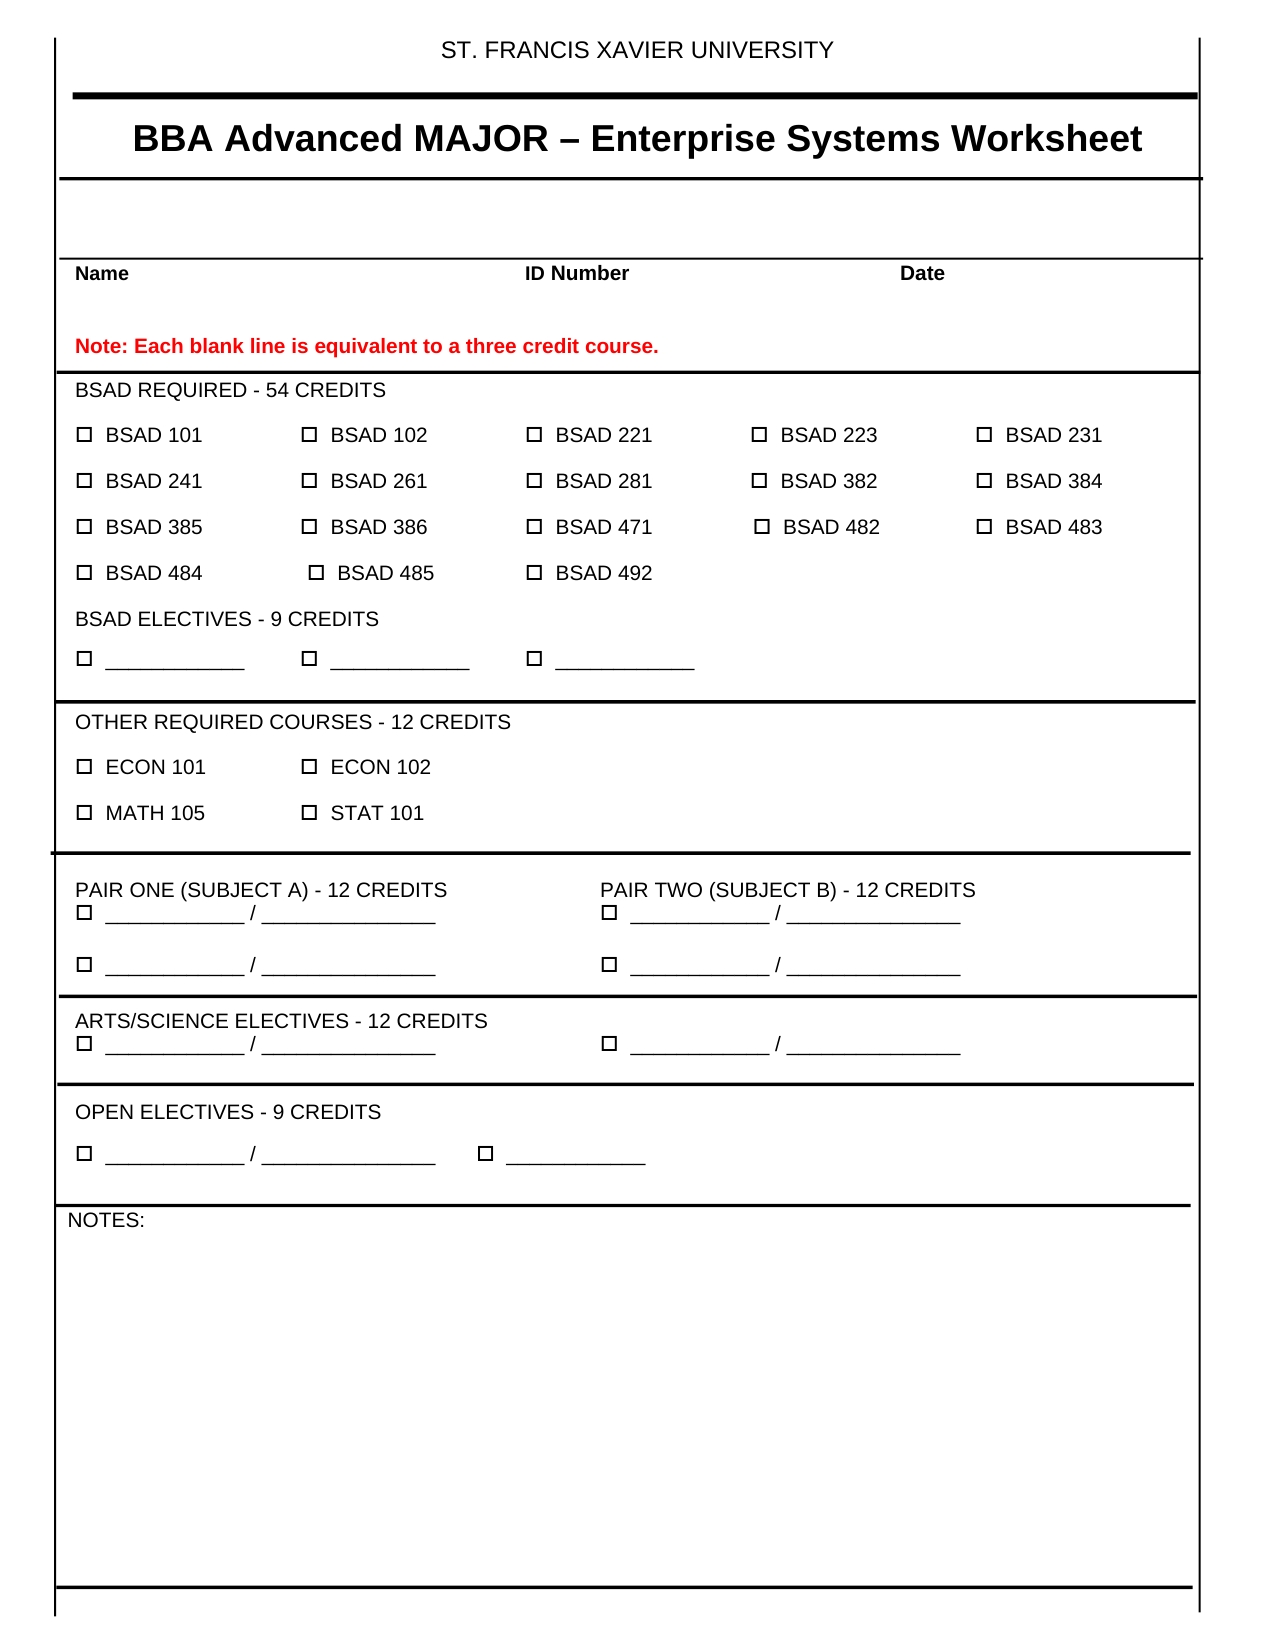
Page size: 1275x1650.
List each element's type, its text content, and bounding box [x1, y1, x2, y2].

text BSAD REQUIRED - 54 CREDITS [75, 379, 1200, 402]
text PAIR ONE (SUBJECT A) - 12 CREDITS PAIR TWO (SUBJECT B) - 12 CREDITS [75, 879, 1200, 902]
text BSAD ELECTIVES - 9 CREDITS [75, 608, 1200, 631]
text ____________ / _______________ ____________ / _______________ [75, 954, 1200, 977]
text ECON 101 ECON 102 [75, 757, 1200, 779]
table_header NOTES: [56, 1208, 671, 1570]
text ____________ / _______________ ____________ [75, 1141, 1200, 1166]
text BSAD 101 BSAD 102 BSAD 221 BSAD 223 BSAD 231 [75, 424, 1200, 448]
text BSAD 241 BSAD 261 BSAD 281 BSAD 382 BSAD 384 [75, 470, 1200, 493]
text ____________ / _______________ ____________ / _______________ [75, 1033, 1200, 1056]
text ARTS/SCIENCE ELECTIVES - 12 CREDITS [75, 1011, 1200, 1033]
text BBA Advanced MAJOR – Enterprise Systems Worksheet [75, 118, 1200, 160]
text OTHER REQUIRED COURSES - 12 CREDITS [75, 711, 1200, 734]
text Note: Each blank line is equivalent to a three credit course. [75, 335, 1200, 358]
text BSAD 385 BSAD 386 BSAD 471 BSAD 482 BSAD 483 [75, 516, 1200, 539]
text ____________ / _______________ ____________ / _______________ [75, 902, 1200, 925]
text MATH 105 STAT 101 [75, 802, 1200, 825]
text Name ID Number Date [75, 262, 1200, 285]
text ____________ ____________ ____________ [75, 648, 1200, 671]
text BSAD 484 BSAD 485 BSAD 492 [75, 562, 1200, 585]
text OPEN ELECTIVES - 9 CREDITS [75, 1102, 1200, 1124]
